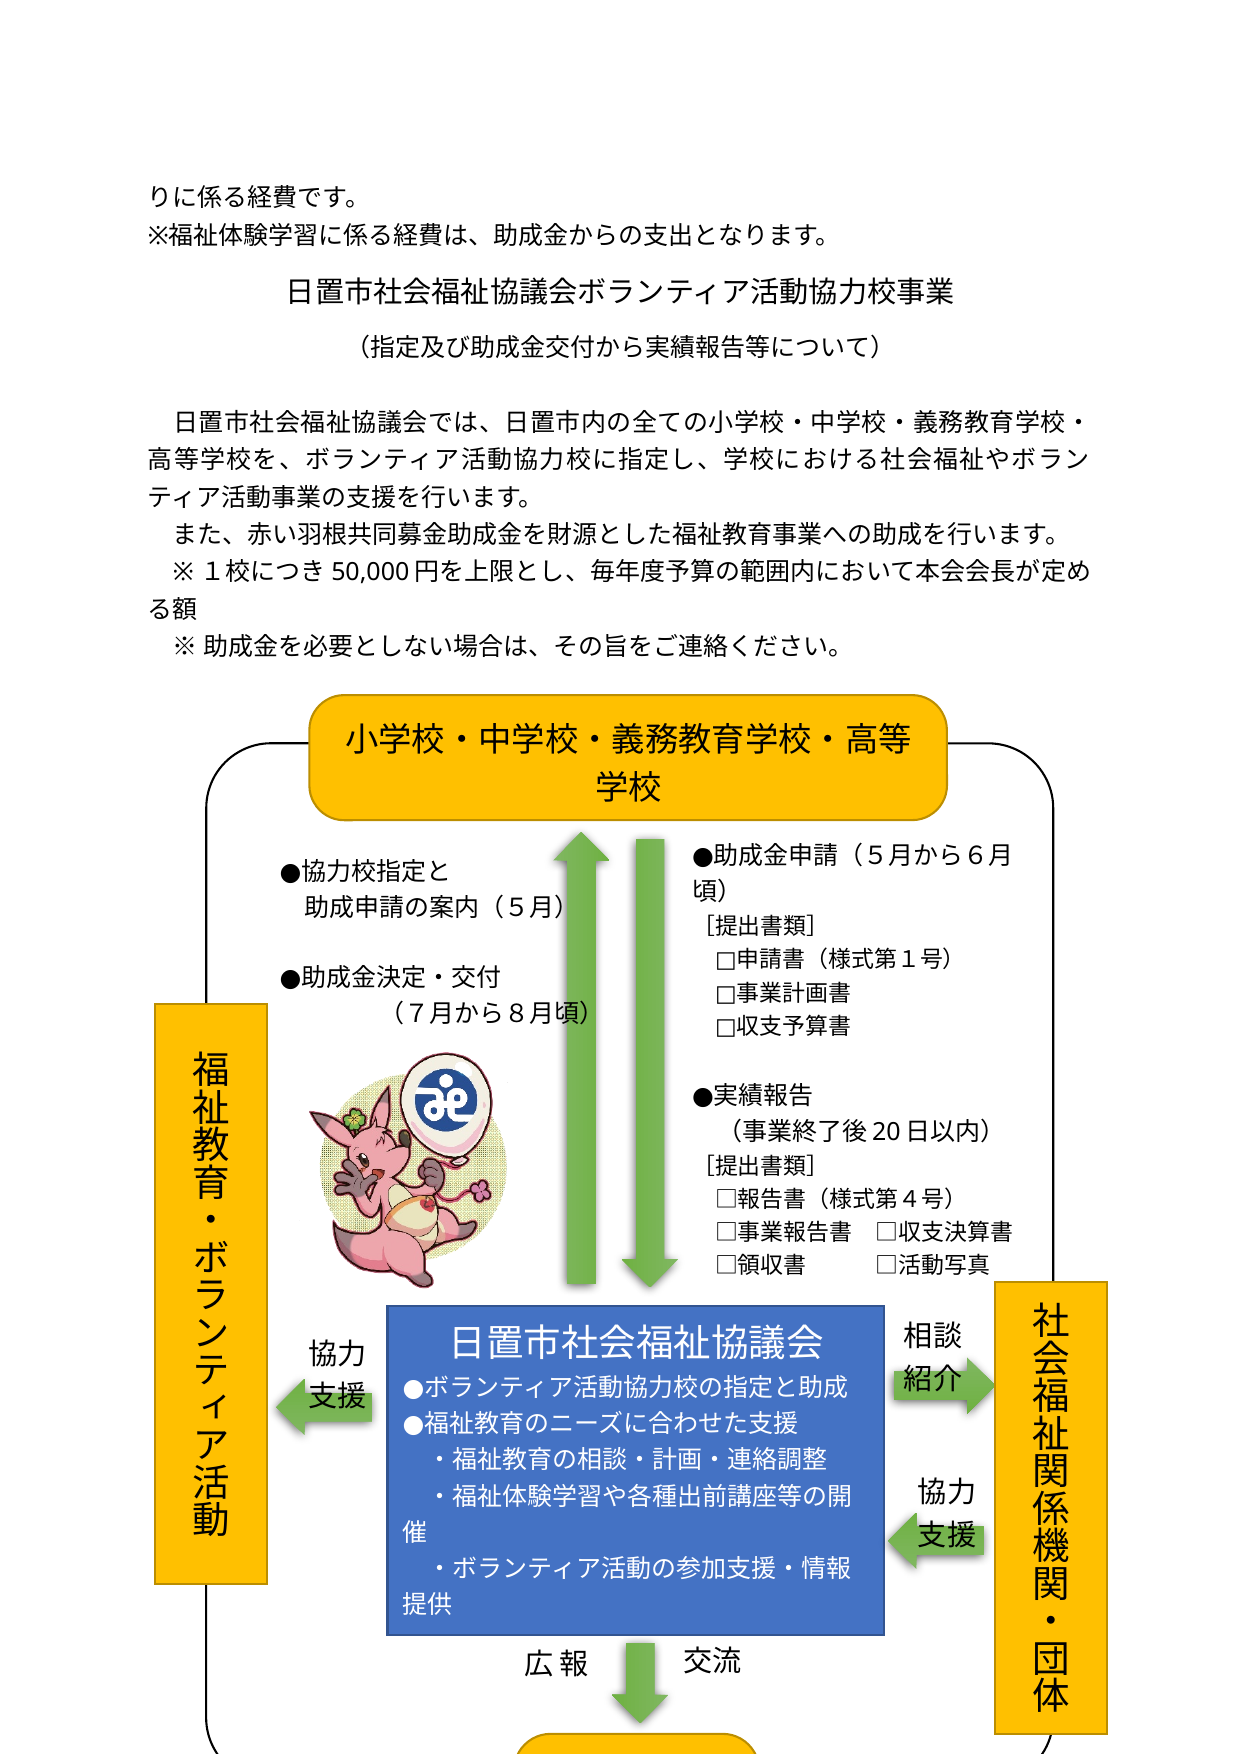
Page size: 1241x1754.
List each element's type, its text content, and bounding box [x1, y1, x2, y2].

text ※ １校につき50,000円を上限とし、毎年度予算の範囲内において本会会長が定める額 [148, 551, 1092, 626]
text ※ 助成金を必要としない場合は、その旨をご連絡ください。 [148, 626, 1092, 663]
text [148, 177, 1092, 215]
text また、赤い羽根共同募金助成金を財源とした福祉教育事業への助成を行います。 [148, 514, 1092, 551]
picture [282, 1035, 546, 1306]
text ※福祉体験学習に係る経費は、助成金からの支出となります。 [148, 215, 1092, 252]
text 日置市社会福祉協議会では、日置市内の全ての小学校・中学校・義務教育学校・高等学校を、ボランティア活動協力校に指定し、学校における社会福祉やボランティア活動事業の支援を行います。 [148, 402, 1092, 514]
text （指定及び助成金交付から実績報告等について） [148, 327, 1092, 364]
text 日置市社会福祉協議会ボランティア活動協力校事業 [148, 252, 1092, 327]
